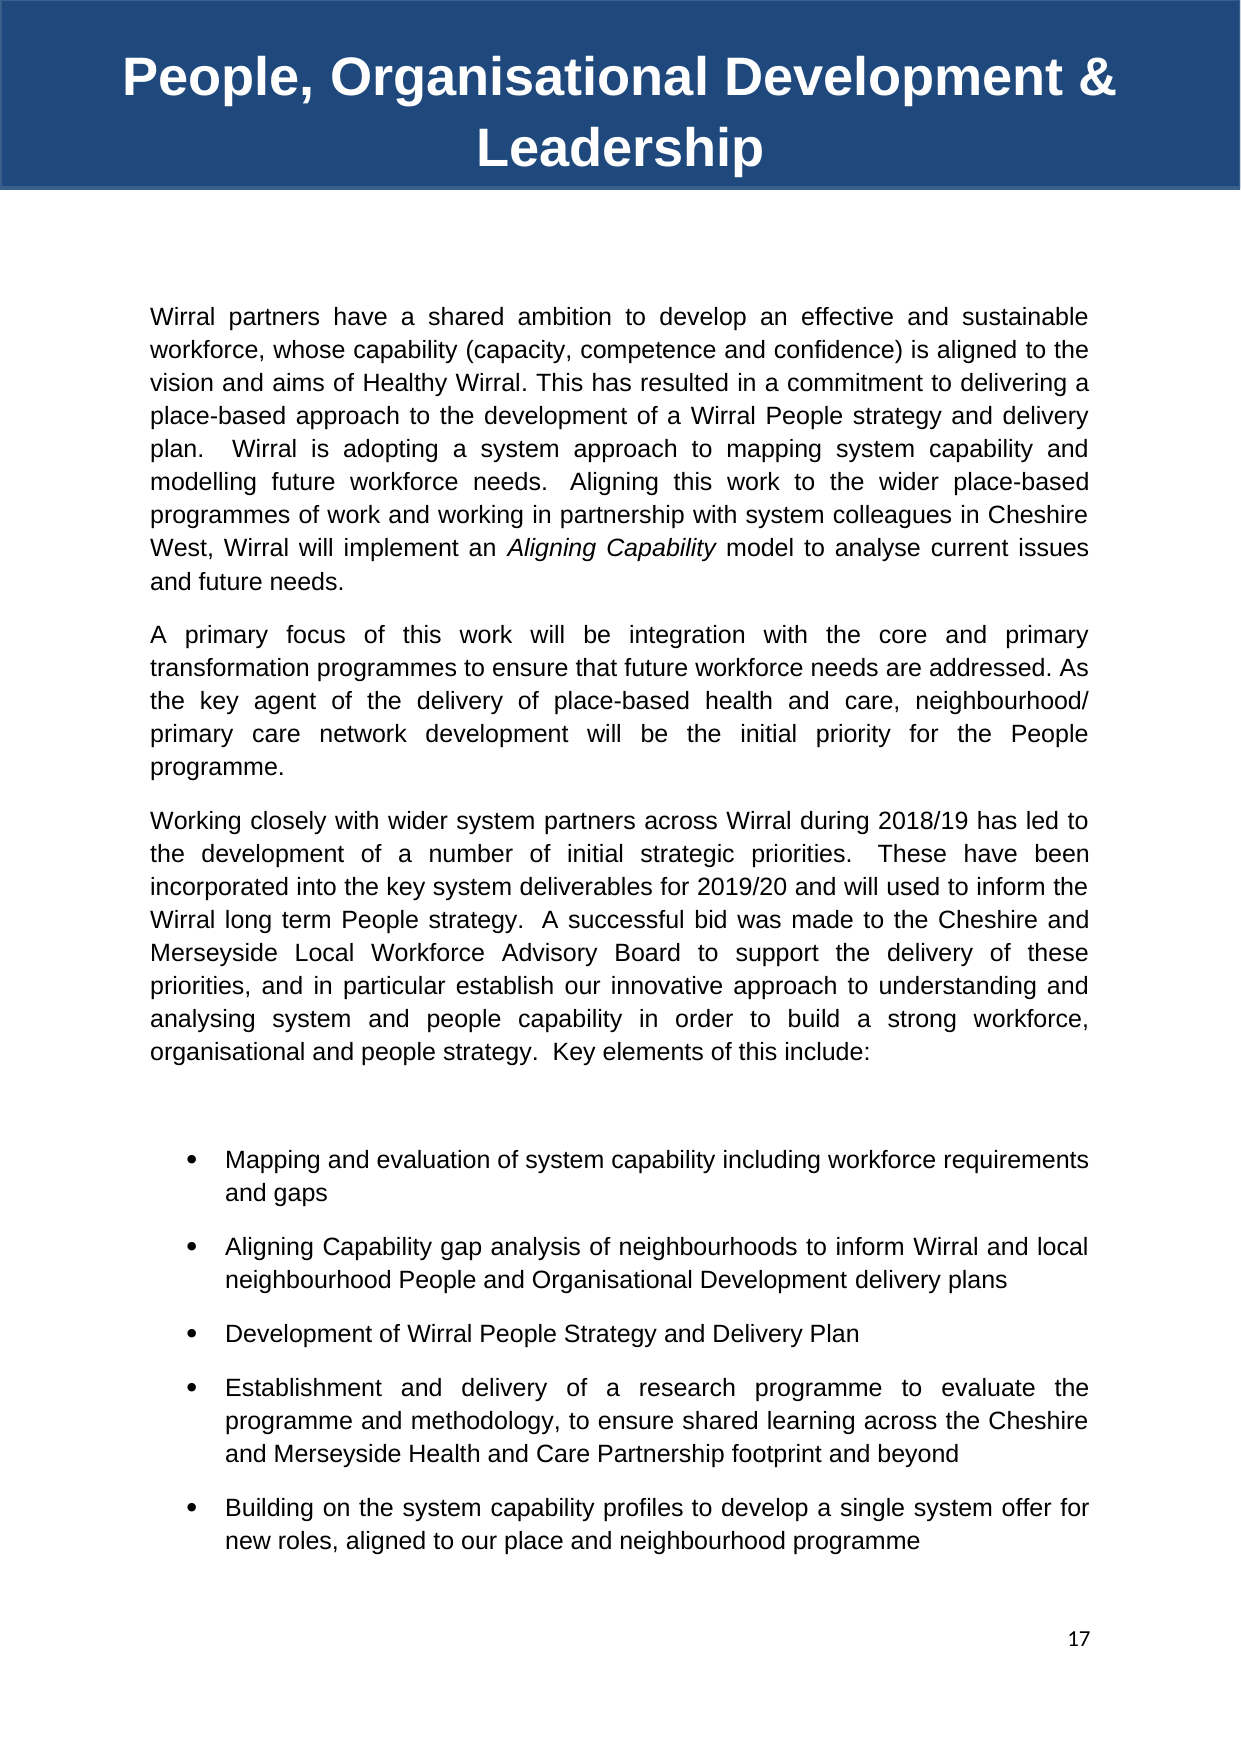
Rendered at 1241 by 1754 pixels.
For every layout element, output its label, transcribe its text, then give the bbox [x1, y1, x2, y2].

list Development of Wirral People Strategy and Delivery Plan [187, 1319, 1090, 1348]
text Working closely with wider system partners across Wirral during 2018/19 has led to the development of a number of initial strategic priorities. These have been incorporated into the key system deliverables for 2019/20 and will used to inform the Wirral long term People strategy. A successful bid was made to the Cheshire and Merseyside Local Workforce Advisory Board to support the delivery of these priorities, and in particular establish our innovative approach to understanding and analysing system and people capability in order to build a strong workforce, organisational and people strategy. Key elements of this include: [150, 806, 1090, 1066]
list Aligning Capability gap analysis of neighbourhoods to inform Wirral and local neighbourhood People and Organisational Development delivery plans [187, 1232, 1090, 1294]
list Mapping and evaluation of system capability including workforce requirements and gaps [187, 1145, 1090, 1207]
list Establishment and delivery of a research programme to evaluate the programme and methodology, to ensure shared learning across the Cheshire and Merseyside Health and Care Partnership footprint and beyond [187, 1373, 1090, 1468]
text Wirral partners have a shared ambition to develop an effective and sustainable workforce, whose capability (capacity, competence and confidence) is aligned to the vision and aims of Healthy Wirral. This has resulted in a commitment to delivering a place-based approach to the development of a Wirral People strategy and delivery plan. Wirral is adopting a system approach to mapping system capability and modelling future workforce needs. Aligning this work to the wider place-based programmes of work and working in partnership with system colleagues in Cheshire West, Wirral will implement an Aligning Capability model to analyse current issues and future needs. [150, 302, 1090, 595]
text A primary focus of this work will be integration with the core and primary transformation programmes to ensure that future workforce needs are addressed. As the key agent of the delivery of place-based health and care, neighbourhood/ primary care network development will be the initial priority for the People programme. [150, 620, 1090, 781]
list Building on the system capability profiles to develop a single system offer for new roles, aligned to our place and neighbourhood programme [187, 1493, 1090, 1555]
